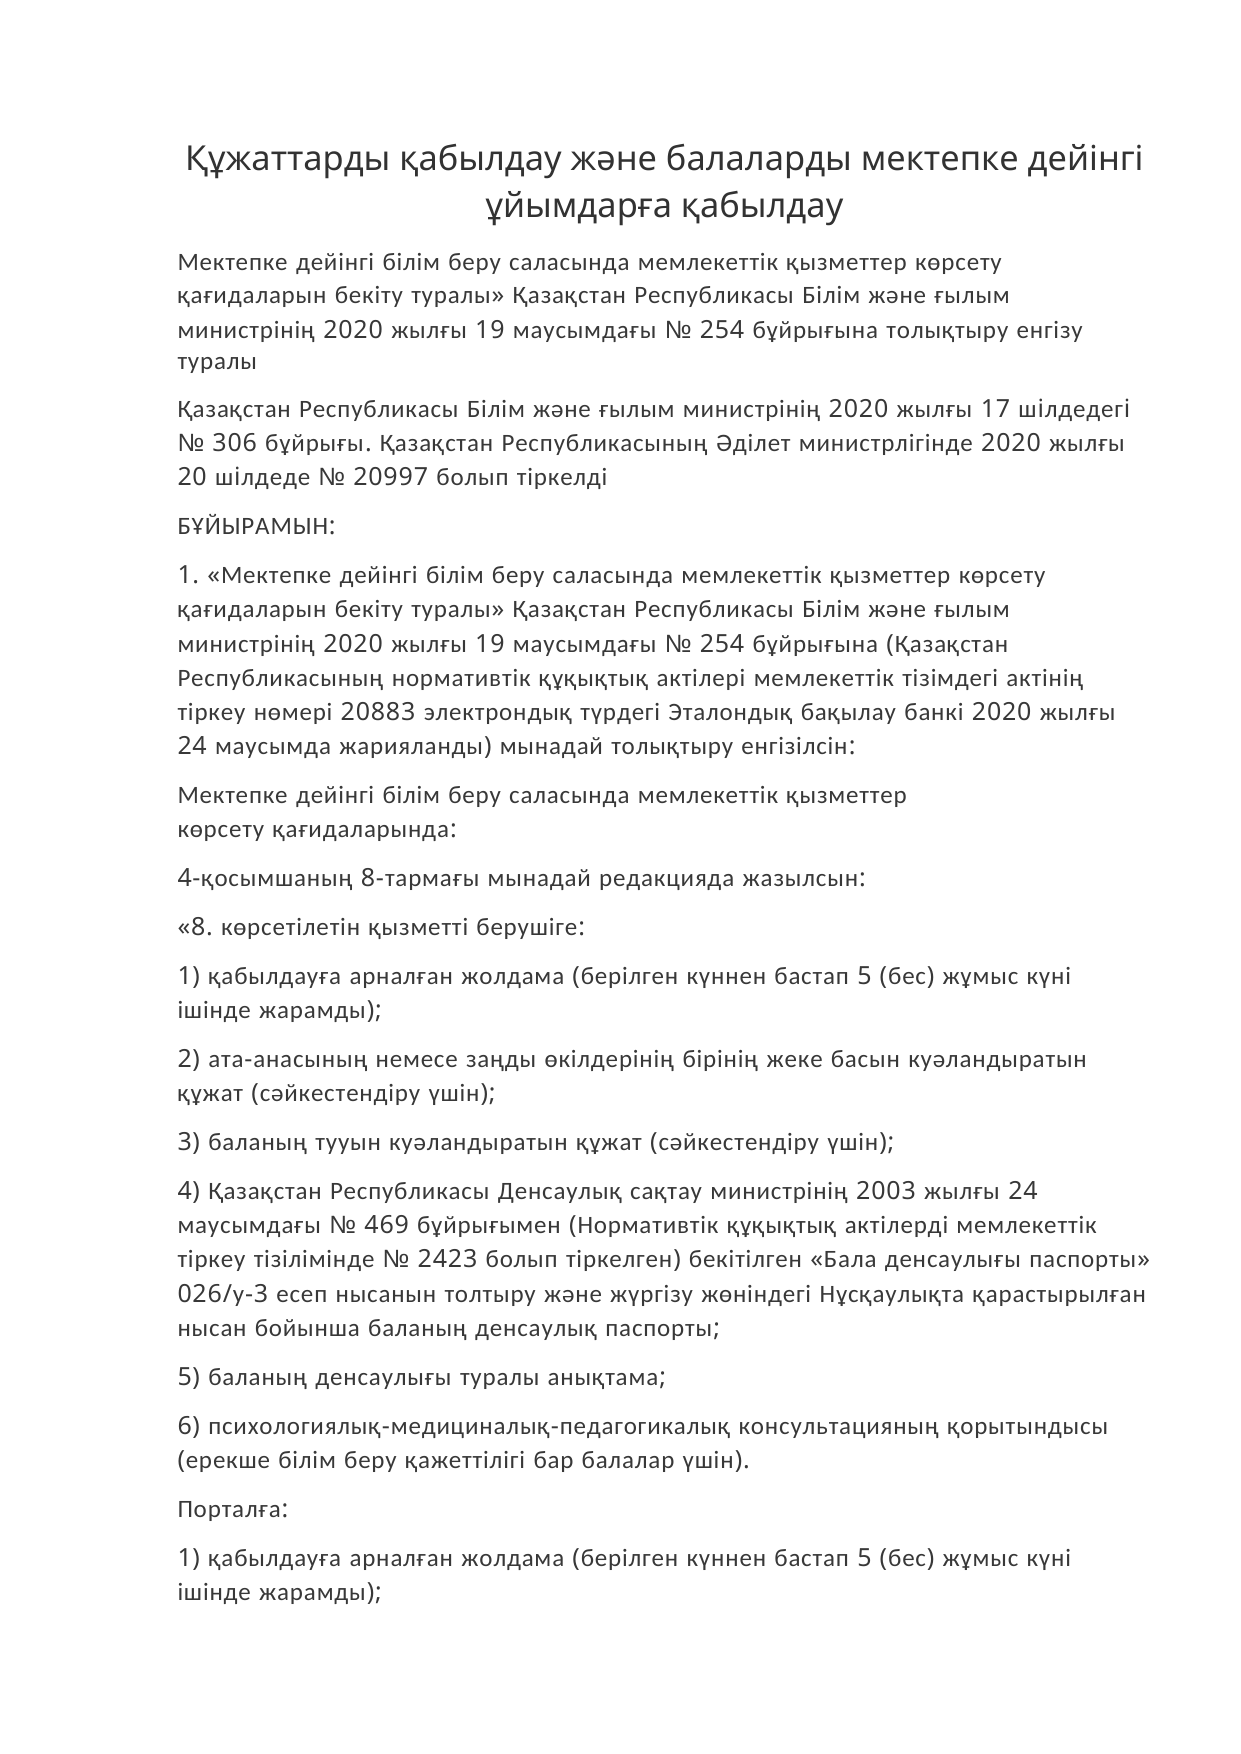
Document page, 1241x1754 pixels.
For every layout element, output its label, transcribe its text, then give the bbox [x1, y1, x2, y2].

text 1) қабылдауға арналған жолдама (берілген күннен бастап 5 (бес) жұмыс күні ішінде жарамды); [177, 1539, 1152, 1608]
text Порталға: [177, 1491, 1152, 1524]
text Мектепке дейінгі білім беру саласында мемлекеттік қызметтер көрсету қағидаларын бекіту туралы» Қазақстан Республикасы Білім және ғылым министрінің 2020 жылғы 19 маусымдағы № 254 бұйрығына толықтыру енгізу туралы [177, 243, 1152, 376]
text 1. «Мектепке дейінгі білім беру саласында мемлекеттік қызметтер көрсету қағидаларын бекіту туралы» Қазақстан Республикасы Білім және ғылым министрінің 2020 жылғы 19 маусымдағы № 254 бұйрығына (Қазақстан Республикасының нормативтік құқықтық актілері мемлекеттік тізімдегі актінің тіркеу нөмері 20883 электрондық түрдегі Эталондық бақылау банкі 2020 жылғы 24 маусымда жарияланды) мынадай толықтыру енгізілсін: [177, 557, 1152, 761]
text 1) қабылдауға арналған жолдама (берілген күннен бастап 5 (бес) жұмыс күні ішінде жарамды); [177, 958, 1152, 1026]
text БҰЙЫРАМЫН: [177, 508, 1152, 542]
text 5) баланың денсаулығы туралы анықтама; [177, 1358, 1152, 1392]
text Құжаттарды қабылдау және балаларды мектепке дейінгі ұйымдарға қабылдау [177, 134, 1152, 227]
text Мектепке дейінгі білім беру саласында мемлекеттік қызметтер көрсету қағидаларында: [177, 776, 1152, 844]
text 4) Қазақстан Республикасы Денсаулық сақтау министрінің 2003 жылғы 24 маусымдағы № 469 бұйрығымен (Нормативтік құқықтық актілерді мемлекеттік тіркеу тізілімінде № 2423 болып тіркелген) бекітілген «Бала денсаулығы паспорты» 026/у-3 есеп нысанын толтыру және жүргізу жөніндегі Нұсқаулықта қарастырылған нысан бойынша баланың денсаулық паспорты; [177, 1173, 1152, 1343]
text 2) ата-анасының немесе заңды өкілдерінің бірінің жеке басын куәландыратын құжат (сәйкестендіру үшін); [177, 1041, 1152, 1109]
text Қазақстан Республикасы Білім және ғылым министрінің 2020 жылғы 17 шiлдедегi № 306 бұйрығы. Қазақстан Республикасының Әділет министрлігінде 2020 жылғы 20 шiлдеде № 20997 болып тіркелді [177, 391, 1152, 493]
text 6) психологиялық-медициналық-педагогикалық консультацияның қорытындысы (ерекше білім беру қажеттілігі бар балалар үшін). [177, 1407, 1152, 1476]
text «8. көрсетілетін қызметті берушіге: [177, 909, 1152, 943]
text 4-қосымшаның 8-тармағы мынадай редакцияда жазылсын: [177, 859, 1152, 894]
text 3) баланың тууын куәландыратын құжат (сәйкестендіру үшін); [177, 1124, 1152, 1158]
